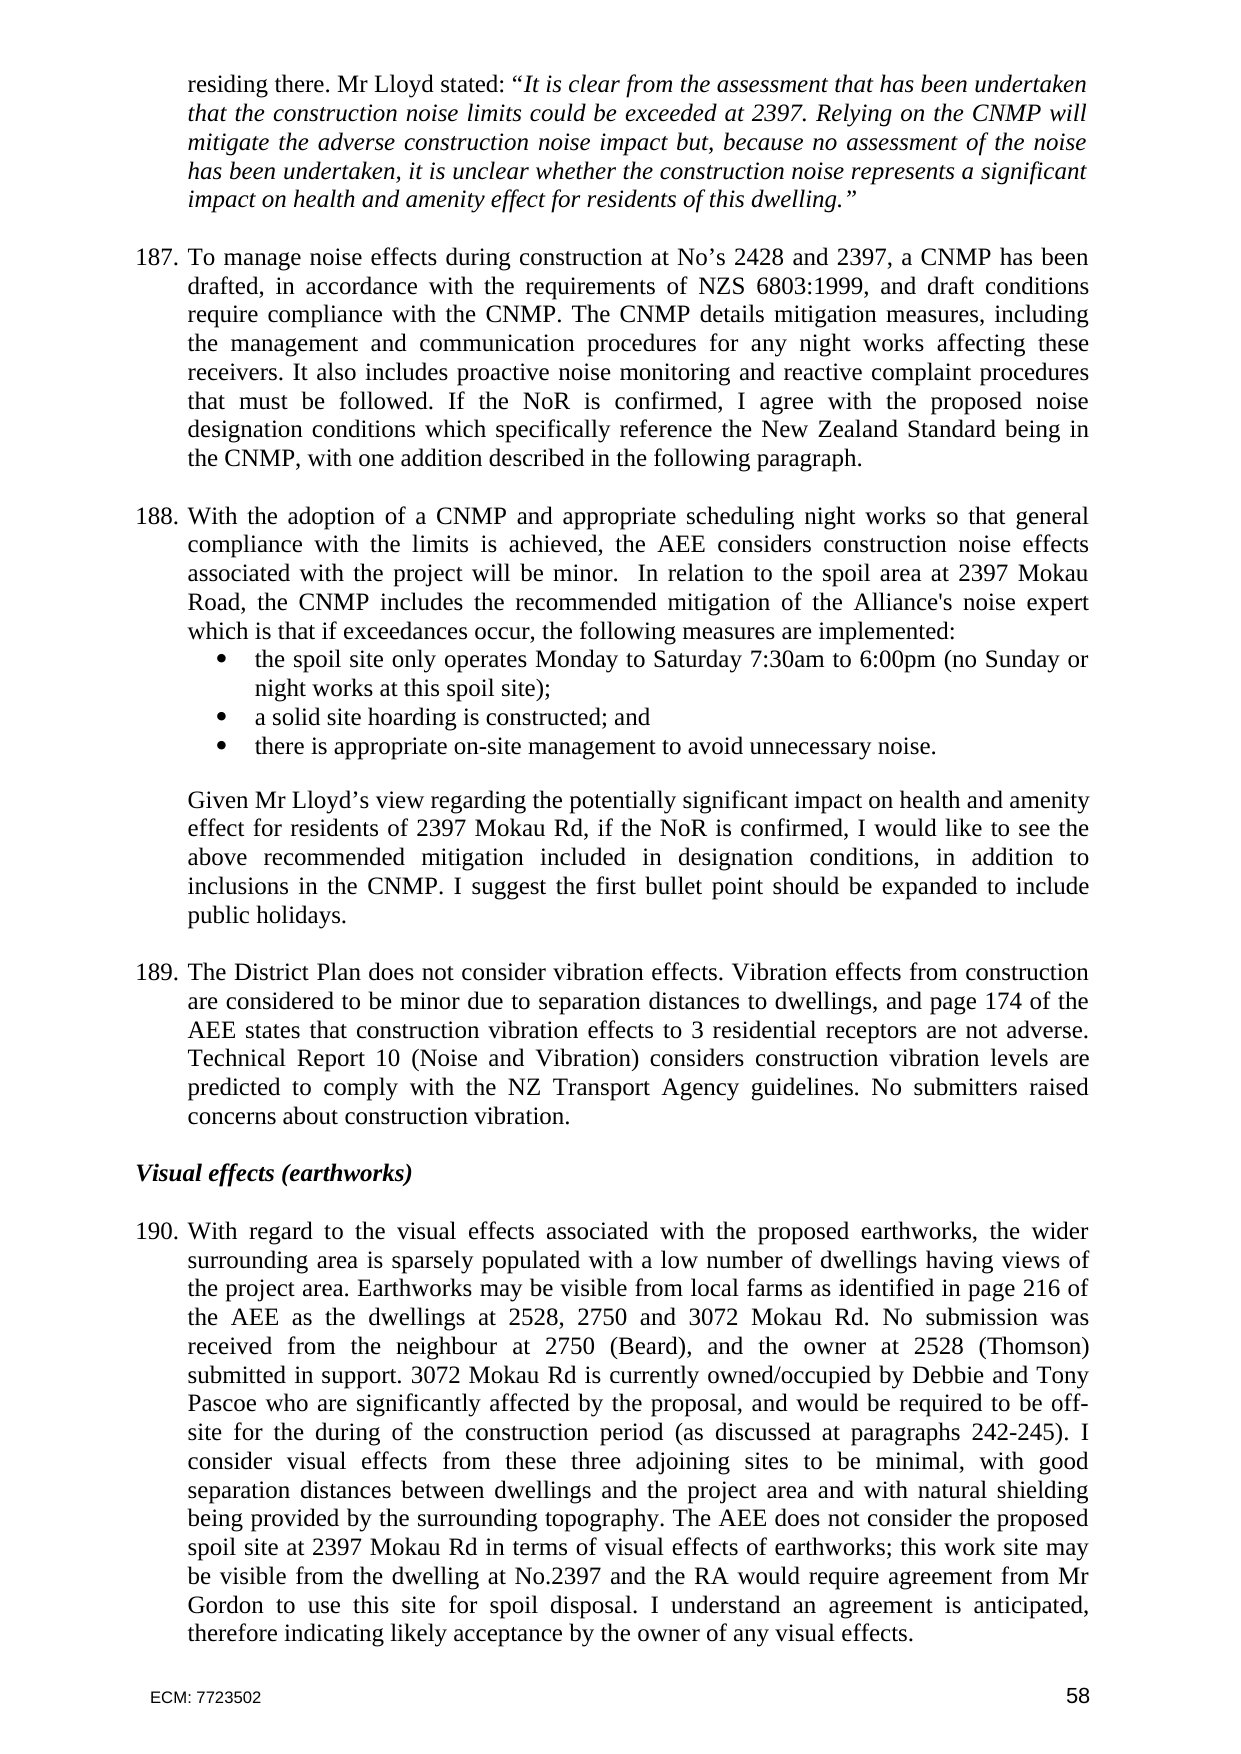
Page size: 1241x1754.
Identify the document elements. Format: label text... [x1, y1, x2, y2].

list With the adoption of a CNMP and appropriate scheduling night works so that general compliance with the limits is achieved, the AEE considers construction noise effects associated with the project will be minor. In relation to the spoil area at 2397 Mokau Road, the CNMP includes the recommended mitigation of the Alliance's noise expert which is that if exceedances occur, the following measures are implemented: [135, 501, 1090, 644]
subtitle Visual effects (earthworks) [135, 1158, 1090, 1187]
list The District Plan does not consider vibration effects. Vibration effects from construction are considered to be minor due to separation distances to dwellings, and page 174 of the AEE states that construction vibration effects to 3 residential receptors are not adverse. Technical Report 10 (Noise and Vibration) considers construction vibration levels are predicted to comply with the NZ Transport Agency guidelines. No submitters raised concerns about construction vibration. [135, 957, 1090, 1130]
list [135, 69, 1090, 213]
list the spoil site only operates Monday to Saturday 7:30am to 6:00pm (no Sunday or night works at this spoil site); [217, 644, 1090, 702]
list there is appropriate on-site management to avoid unnecessary noise. [217, 731, 1090, 759]
list To manage noise effects during construction at No’s 2428 and 2397, a CNMP has been drafted, in accordance with the requirements of NZS 6803:1999, and draft conditions require compliance with the CNMP. The CNMP details mitigation measures, including the management and communication procedures for any night works affecting these receivers. It also includes proactive noise monitoring and reactive complaint procedures that must be followed. If the NoR is confirmed, I agree with the proposed noise designation conditions which specifically reference the New Zealand Standard being in the CNMP, with one addition described in the following paragraph. [135, 242, 1090, 472]
list a solid site hoarding is constructed; and [217, 702, 1090, 731]
list With regard to the visual effects associated with the proposed earthworks, the wider surrounding area is sparsely populated with a low number of dwellings having views of the project area. Earthworks may be visible from local farms as identified in page 216 of the AEE as the dwellings at 2528, 2750 and 3072 Mokau Rd. No submission was received from the neighbour at 2750 (Beard), and the owner at 2528 (Thomson) submitted in support. 3072 Mokau Rd is currently owned/occupied by Debbie and Tony Pascoe who are significantly affected by the proposal, and would be required to be off-site for the during of the construction period (as discussed at paragraphs 242-245). I consider visual effects from these three adjoining sites to be minimal, with good separation distances between dwellings and the project area and with natural shielding being provided by the surrounding topography. The AEE does not consider the proposed spoil site at 2397 Mokau Rd in terms of visual effects of earthworks; this work site may be visible from the dwelling at No.2397 and the RA would require agreement from Mr Gordon to use this site for spoil disposal. I understand an agreement is anticipated, therefore indicating likely acceptance by the owner of any visual effects. [135, 1216, 1090, 1647]
text Given Mr Lloyd’s view regarding the potentially significant impact on health and amenity effect for residents of 2397 Mokau Rd, if the NoR is confirmed, I would like to see the above recommended mitigation included in designation conditions, in addition to inclusions in the CNMP. I suggest the first bullet point should be expanded to include public holidays. [187, 785, 1090, 928]
